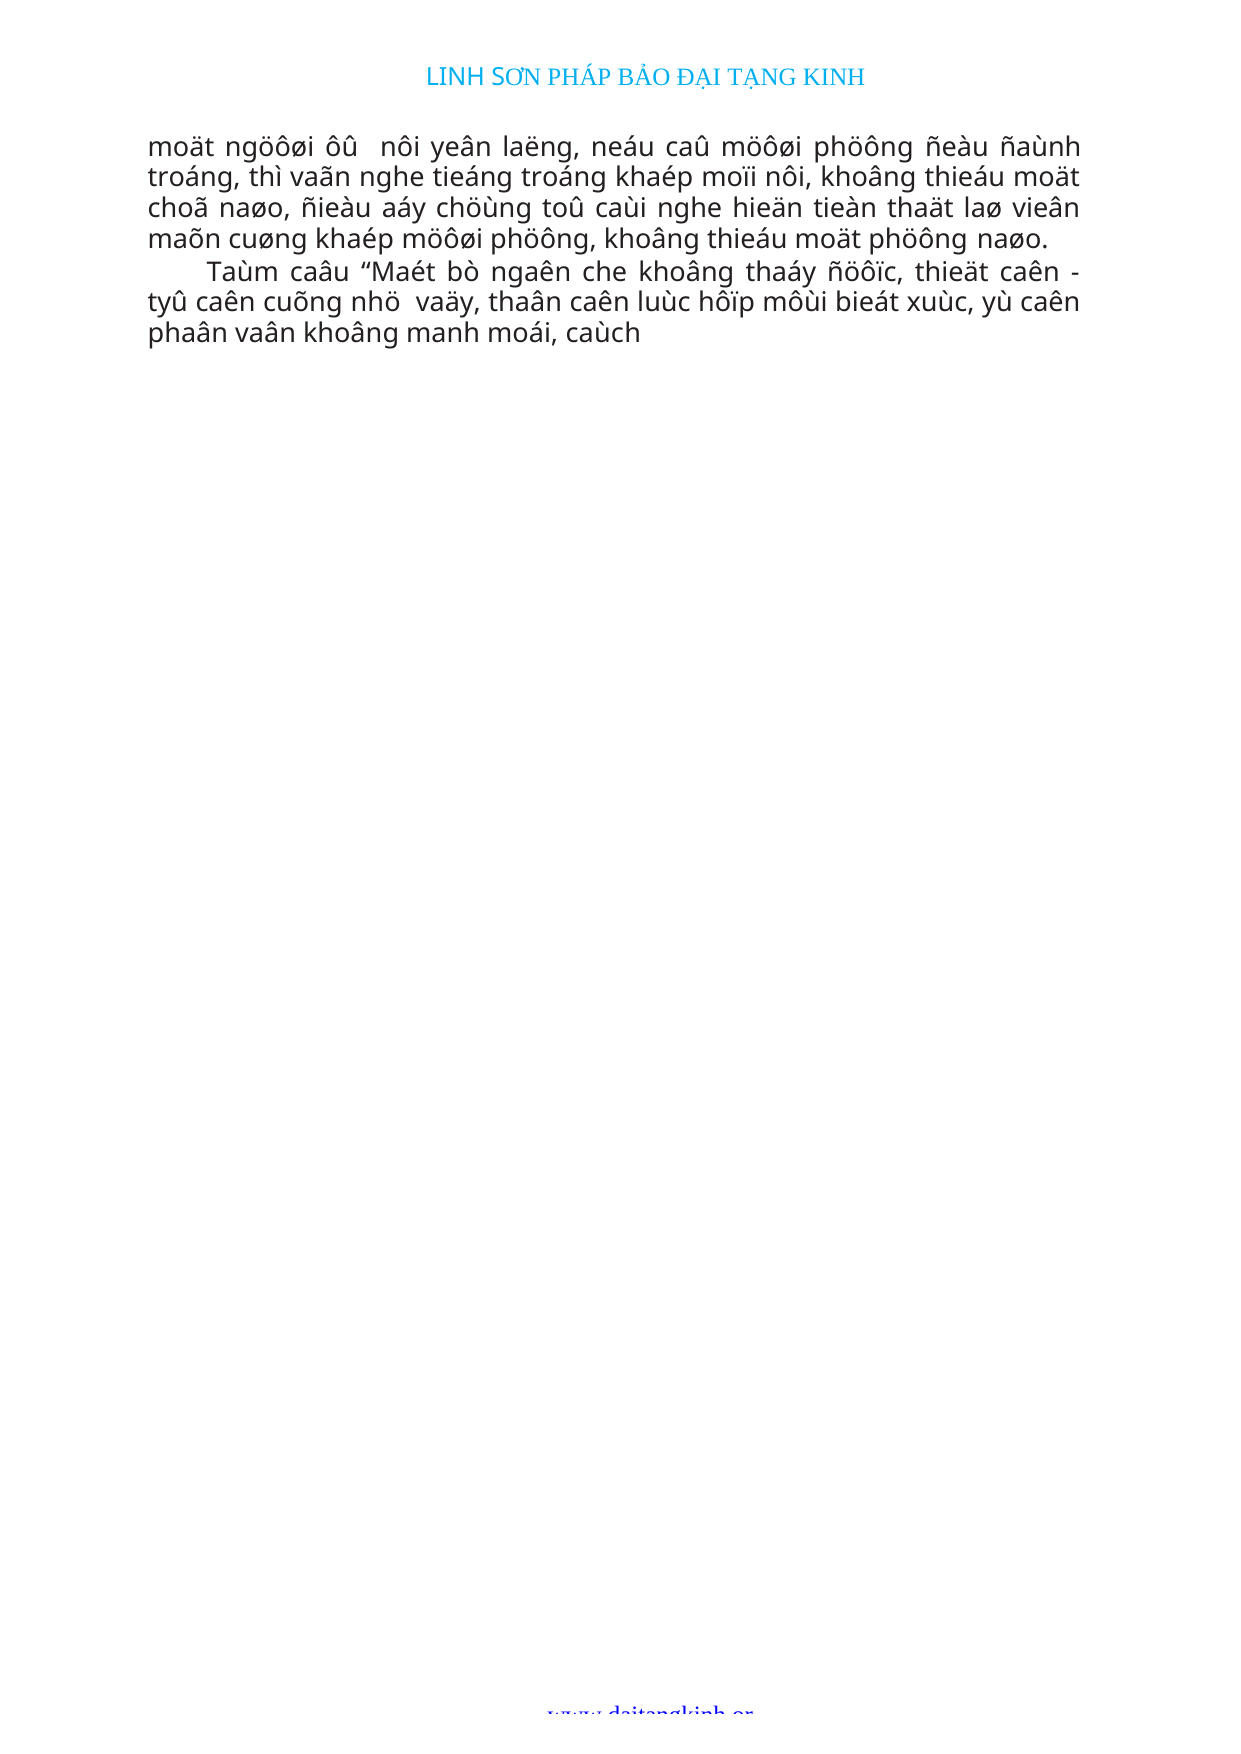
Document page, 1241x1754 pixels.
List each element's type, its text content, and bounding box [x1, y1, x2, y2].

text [147, 131, 1081, 257]
text Taùm caâu “Maét bò ngaên che khoâng thaáy ñöôïc, thieät caên - tyû caên cuõng nhö vaäy, thaân caên luùc hôïp môùi bieát xuùc, yù caên phaân vaân khoâng manh moái, caùch [147, 257, 1081, 351]
